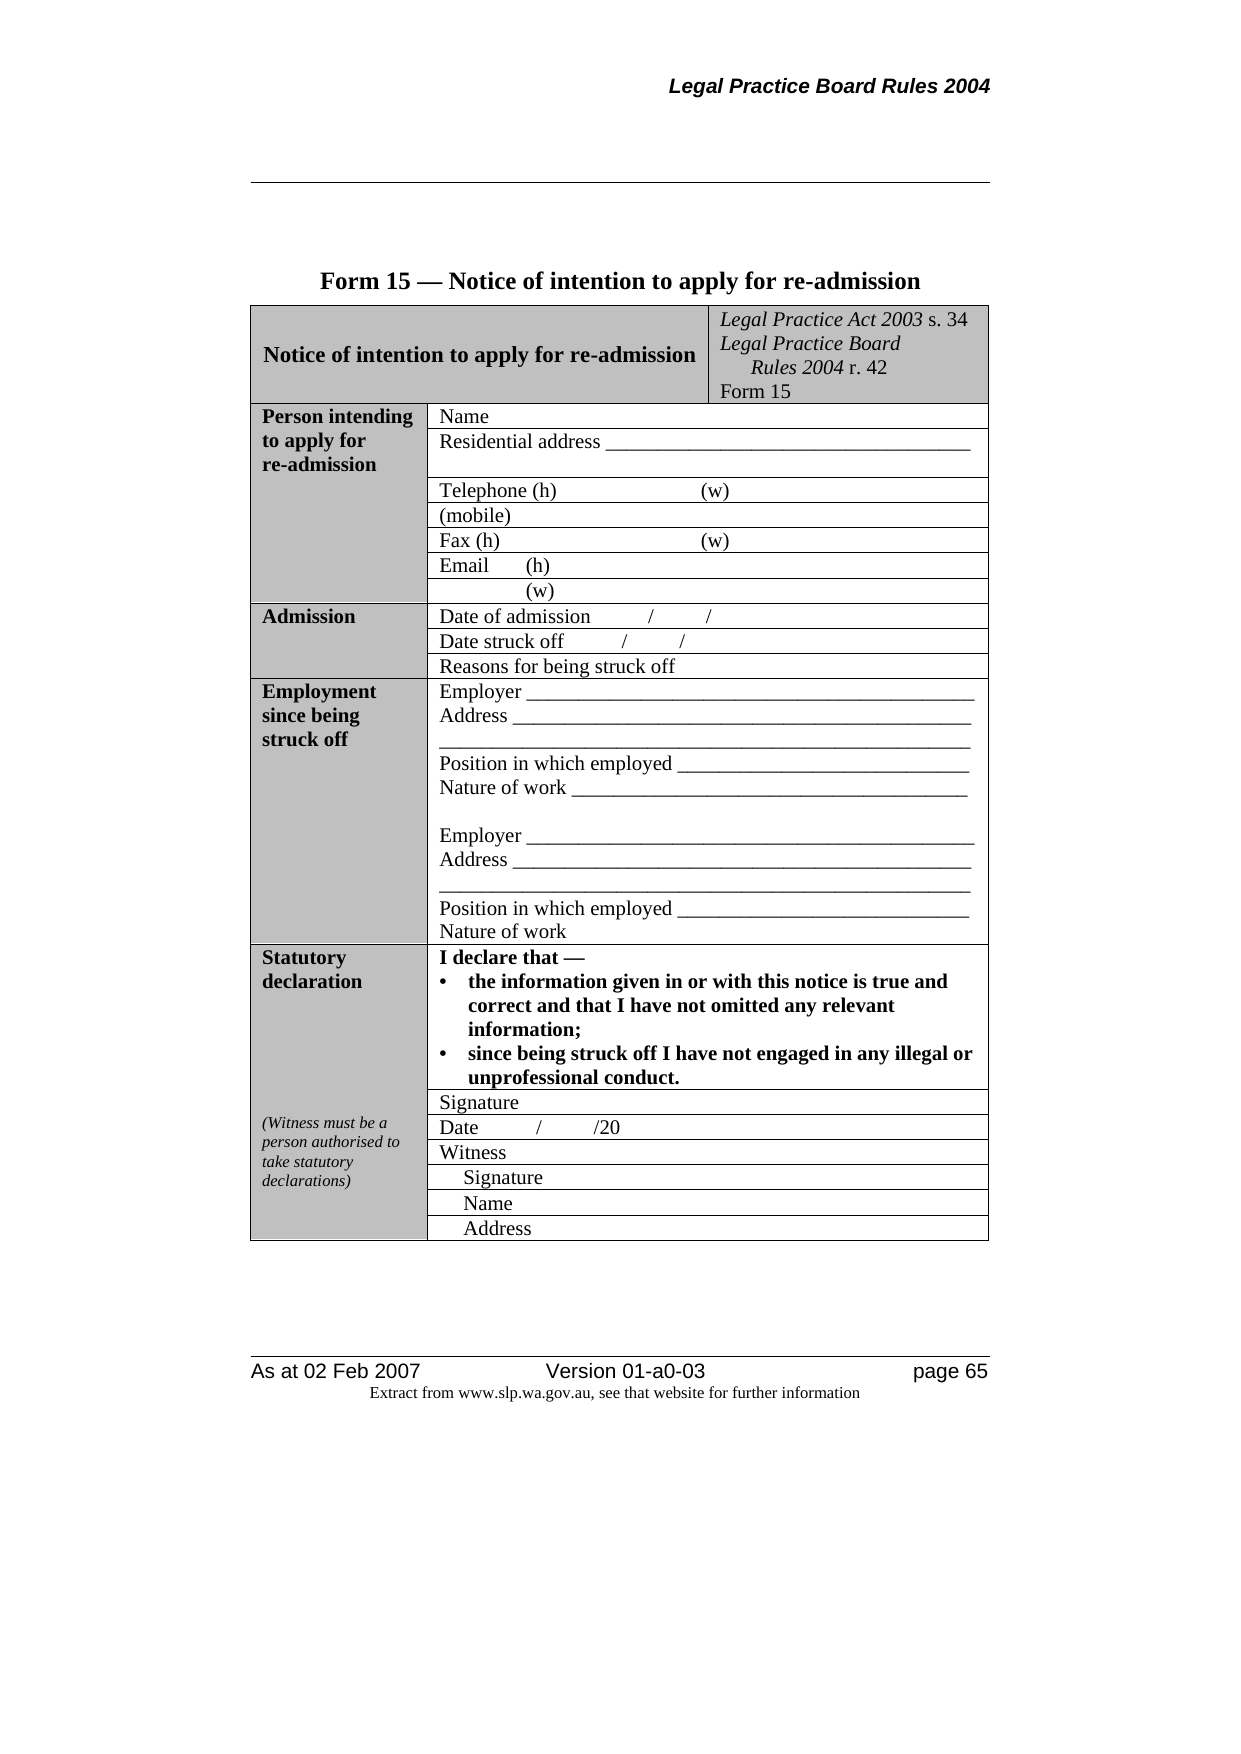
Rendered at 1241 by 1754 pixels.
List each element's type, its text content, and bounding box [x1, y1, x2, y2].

table_cell Date / /20 [428, 1115, 988, 1139]
table_cell Date of admission / / [428, 604, 988, 628]
table_cell Signature [428, 1090, 988, 1114]
table_cell Address [428, 1216, 988, 1239]
table_cell (mobile) [428, 503, 988, 527]
table_cell I declare that — • the information given in or with this notice is true and correct and that I have not omitted any relevant information; • since being struck off I have not engaged in any illegal or unprofessional conduct. [428, 945, 988, 1089]
table_cell Admission [251, 604, 427, 678]
table_cell Statutory declaration (Witness must be a person authorised to take statutory declarations) [251, 945, 427, 1239]
table_cell Telephone (h) (w) [428, 478, 988, 502]
table_cell Name [428, 1190, 988, 1214]
table_cell Fax (h) (w) [428, 528, 988, 552]
table_cell Person intending to apply for re-admission [251, 404, 427, 602]
table_header Legal Practice Act 2003 s. 34 Legal Practice Board Rules 2004 r. 42 Form 15 [709, 306, 988, 403]
table_cell Witness [428, 1140, 988, 1164]
table_header Notice of intention to apply for re-admission [251, 306, 708, 403]
table_cell Reasons for being struck off [428, 654, 988, 678]
table_cell Signature [428, 1165, 988, 1189]
table_cell Name [428, 404, 988, 428]
table_cell Employer ___________________________________________ Address ____________________________________________ ___________________________________________________ Position in which employed ____________________________ Nature of work ______________________________________ Employer ___________________________________________ Address ____________________________________________ ___________________________________________________ Position in which employed ____________________________ Nature of work [428, 679, 988, 943]
table_cell Email (h) [428, 553, 988, 577]
subtitle Form 15 — Notice of intention to apply for re-admission [251, 266, 990, 295]
table_cell (w) [428, 579, 988, 602]
table_cell Employment since being struck off [251, 679, 427, 943]
table_cell Residential address ___________________________________ [428, 429, 988, 477]
table_cell Date struck off / / [428, 629, 988, 653]
